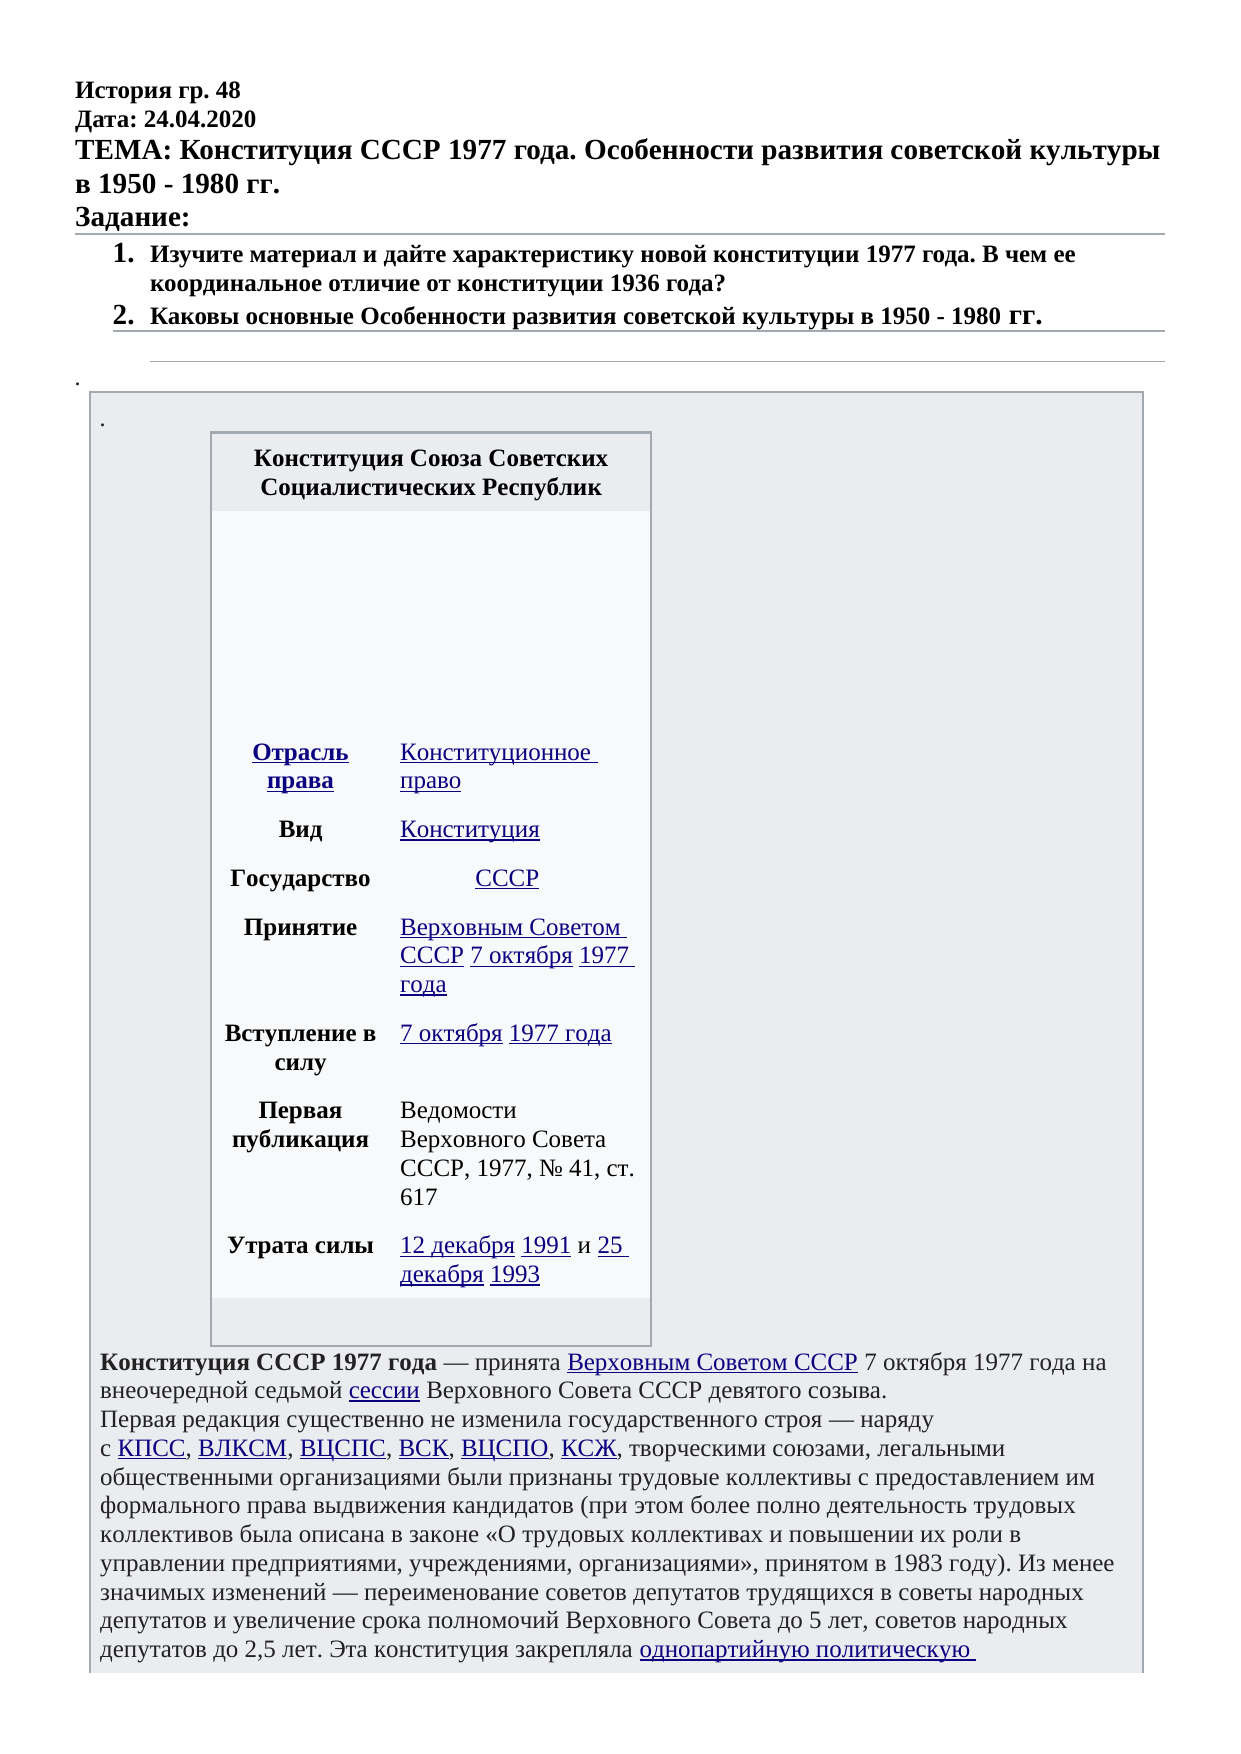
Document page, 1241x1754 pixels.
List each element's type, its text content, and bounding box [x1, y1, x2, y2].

list Каковы основные Особенности развития советской культуры в 1950 - 1980 гг. [112, 297, 1165, 332]
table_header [91, 393, 1142, 1673]
list Изучите материал и дайте характеристику новой конституции 1977 года. В чем ее координальное отличие от конституции 1936 года? [112, 235, 1165, 297]
text Дата: 24.04.2020 [75, 104, 1165, 132]
text Задание: [75, 199, 1165, 233]
text . [75, 362, 1165, 391]
text ТЕМА: Конституция СССР 1977 года. Особенности развития советской культуры в 1950 - 1980 гг. [75, 132, 1165, 199]
text История гр. 48 [75, 75, 1165, 104]
